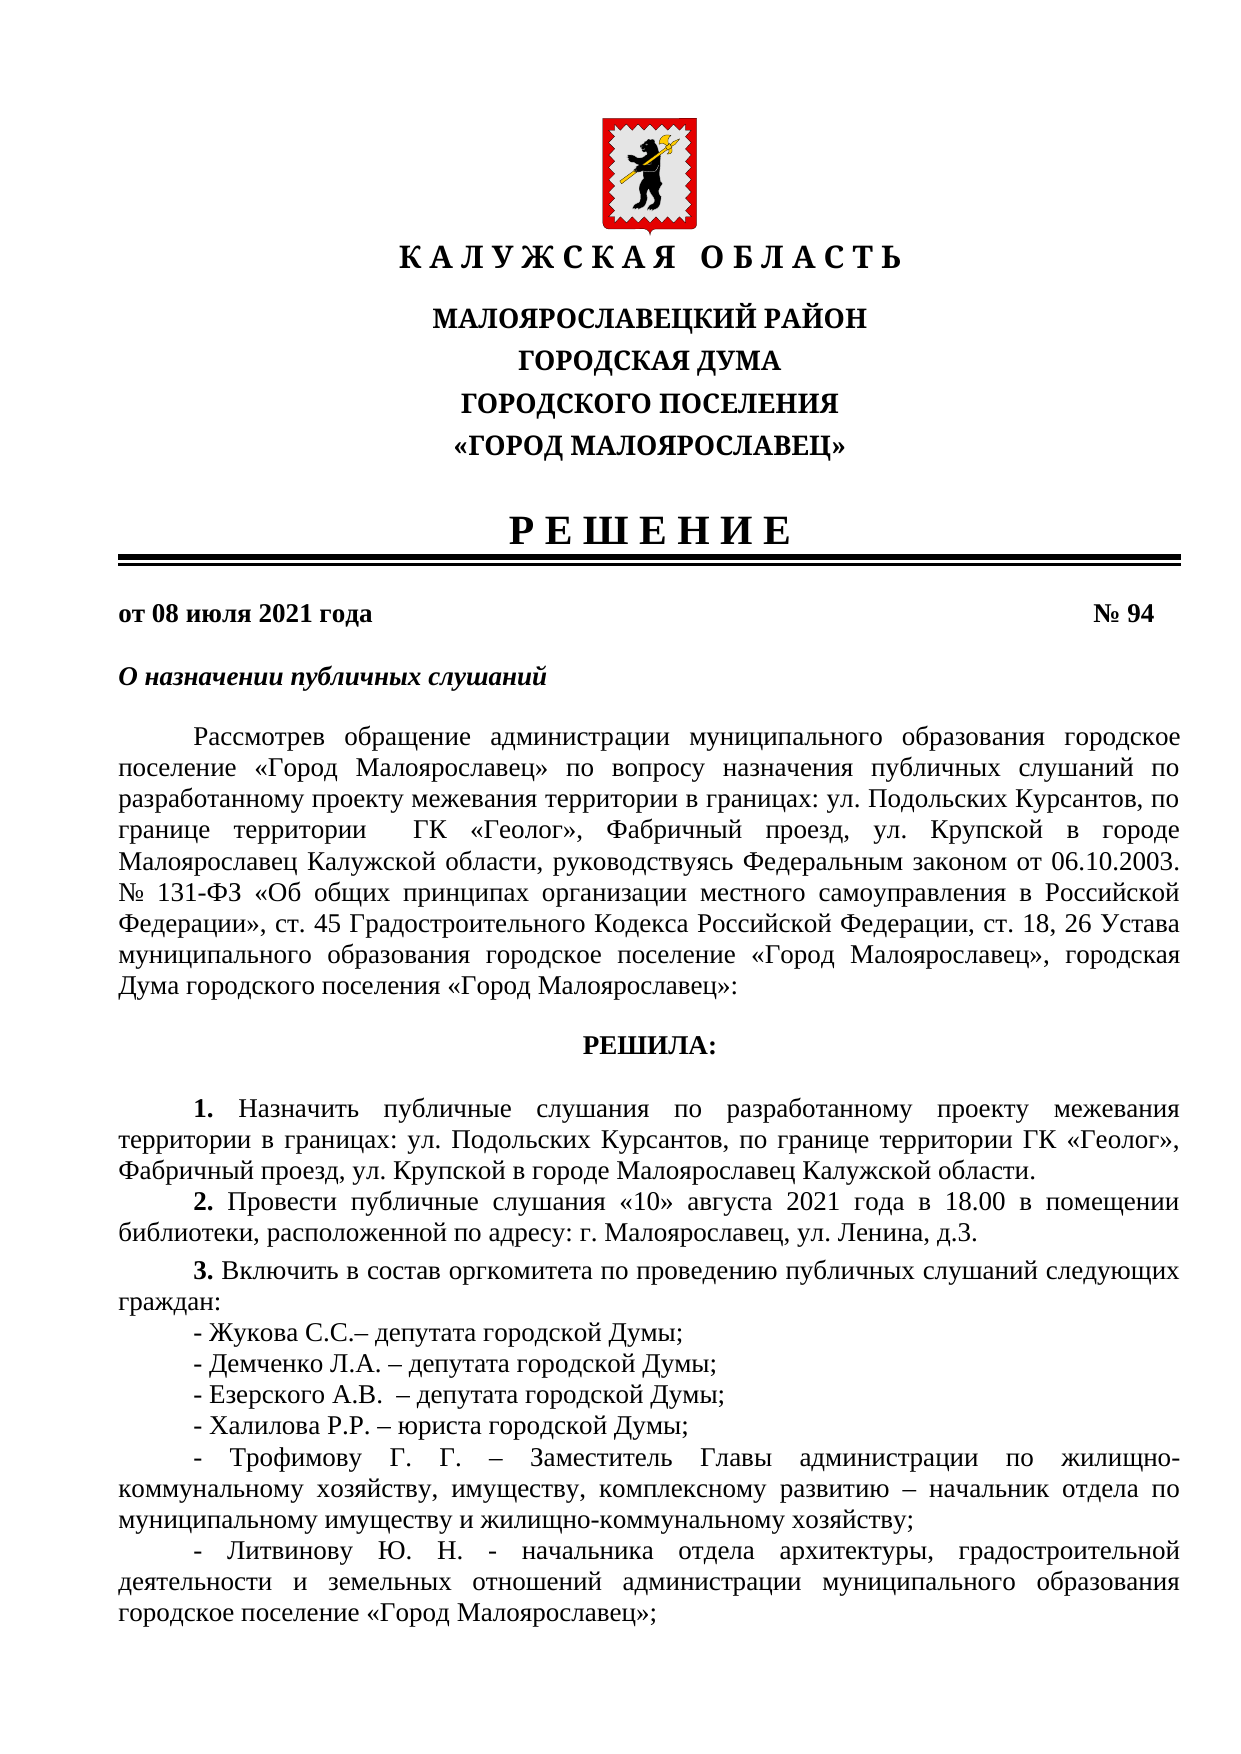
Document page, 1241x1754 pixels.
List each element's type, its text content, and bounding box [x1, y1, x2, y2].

title «ГОРОД МАЛОЯРОСЛАВЕЦ» [118, 427, 1181, 463]
subtitle Р Е Ш Е Н И Е [118, 506, 1181, 554]
text 1. Назначить публичные слушания по разработанному проекту межевания территории в границах: ул. Подольских Курсантов, по границе территории ГК «Геолог», Фабричный проезд, ул. Крупской в городе Малоярославец Калужской области. [118, 1092, 1181, 1185]
text от 08 июля 2021 года № 94 [118, 597, 1181, 628]
text - Демченко Л.А. – депутата городской Думы; [118, 1347, 1181, 1378]
text РЕШИЛА: [118, 1029, 1181, 1061]
text 3. Включить в состав оргкомитета по проведению публичных слушаний следующих граждан: [118, 1254, 1181, 1316]
text - Езерского А.В. – депутата городской Думы; [118, 1378, 1181, 1409]
title ГОРОДСКАЯ ДУМА [118, 342, 1181, 379]
text - Трофимову Г. Г. – Заместитель Главы администрации по жилищно-коммунальному хозяйству, имуществу, комплексному развитию – начальник отдела по муниципальному имуществу и жилищно-коммунальному хозяйству; [118, 1441, 1181, 1534]
text О назначении публичных слушаний [118, 660, 1181, 691]
text - Литвинову Ю. Н. - начальника отдела архитектуры, градостроительной деятельности и земельных отношений администрации муниципального образования городское поселение «Город Малоярославец»; [118, 1534, 1181, 1627]
text - Халилова Р.Р. – юриста городской Думы; [118, 1409, 1181, 1441]
text 2. Провести публичные слушания «10» августа 2021 года в 18.00 в помещении библиотеки, расположенной по адресу: г. Малоярославец, ул. Ленина, д.3. [118, 1185, 1181, 1247]
text Рассмотрев обращение администрации муниципального образования городское поселение «Город Малоярославец» по вопросу назначения публичных слушаний по разработанному проекту межевания территории в границах: ул. Подольских Курсантов, по границе территории ГК «Геолог», Фабричный проезд, ул. Крупской в городе Малоярославец Калужской области, руководствуясь Федеральным законом от 06.10.2003. № 131-ФЗ «Об общих принципах организации местного самоуправления в Российской Федерации», ст. 45 Градостроительного Кодекса Российской Федерации, ст. 18, 26 Устава муниципального образования городское поселение «Город Малоярославец», городская Дума городского поселения «Город Малоярославец»: [118, 720, 1181, 1000]
title ГОРОДСКОГО ПОСЕЛЕНИЯ [118, 384, 1181, 421]
text - Жукова С.С.– депутата городской Думы; [118, 1316, 1181, 1347]
title К А Л У Ж С К А Я О Б Л А С Т Ь [118, 236, 1181, 278]
title МАЛОЯРОСЛАВЕЦКИЙ РАЙОН [118, 299, 1181, 336]
